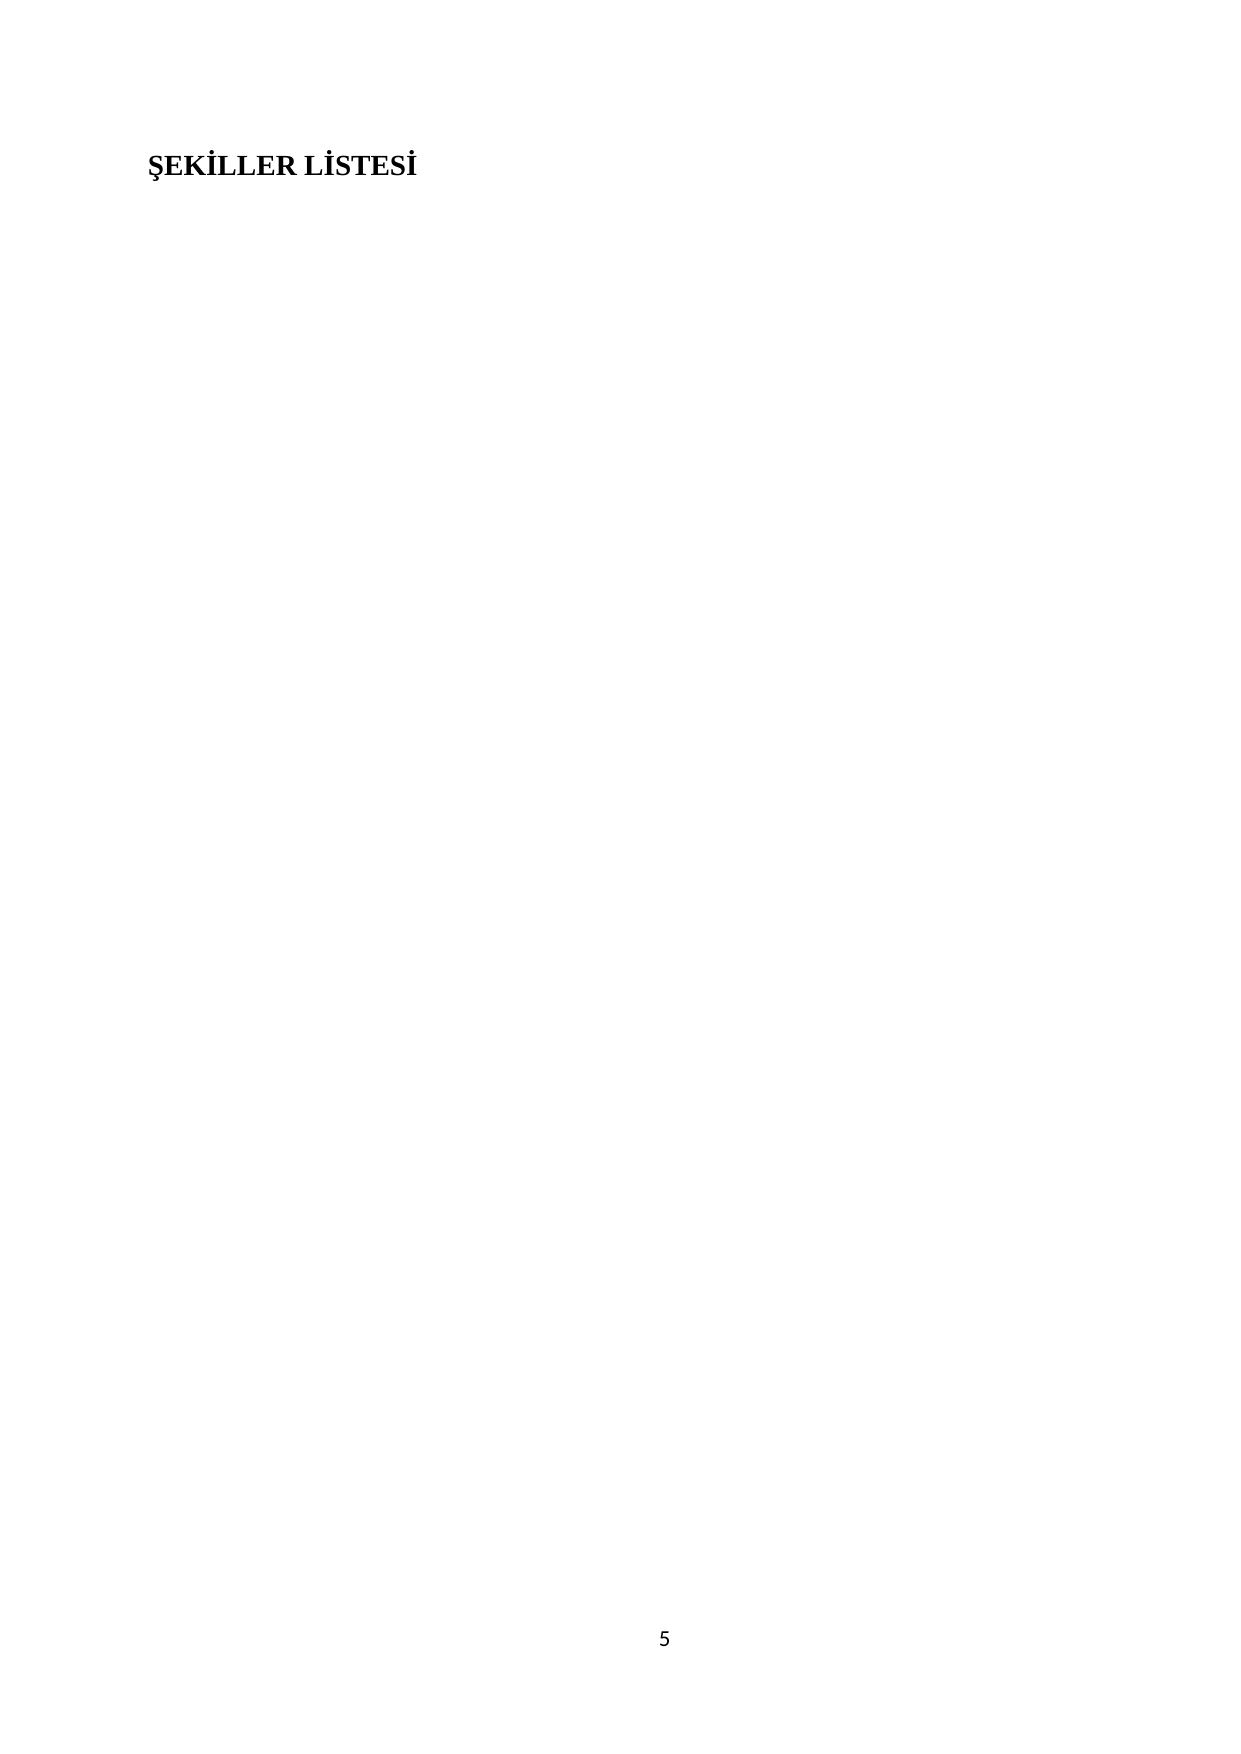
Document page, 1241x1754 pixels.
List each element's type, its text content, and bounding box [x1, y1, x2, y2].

text ŞEKİLLER LİSTESİ [148, 148, 1181, 181]
